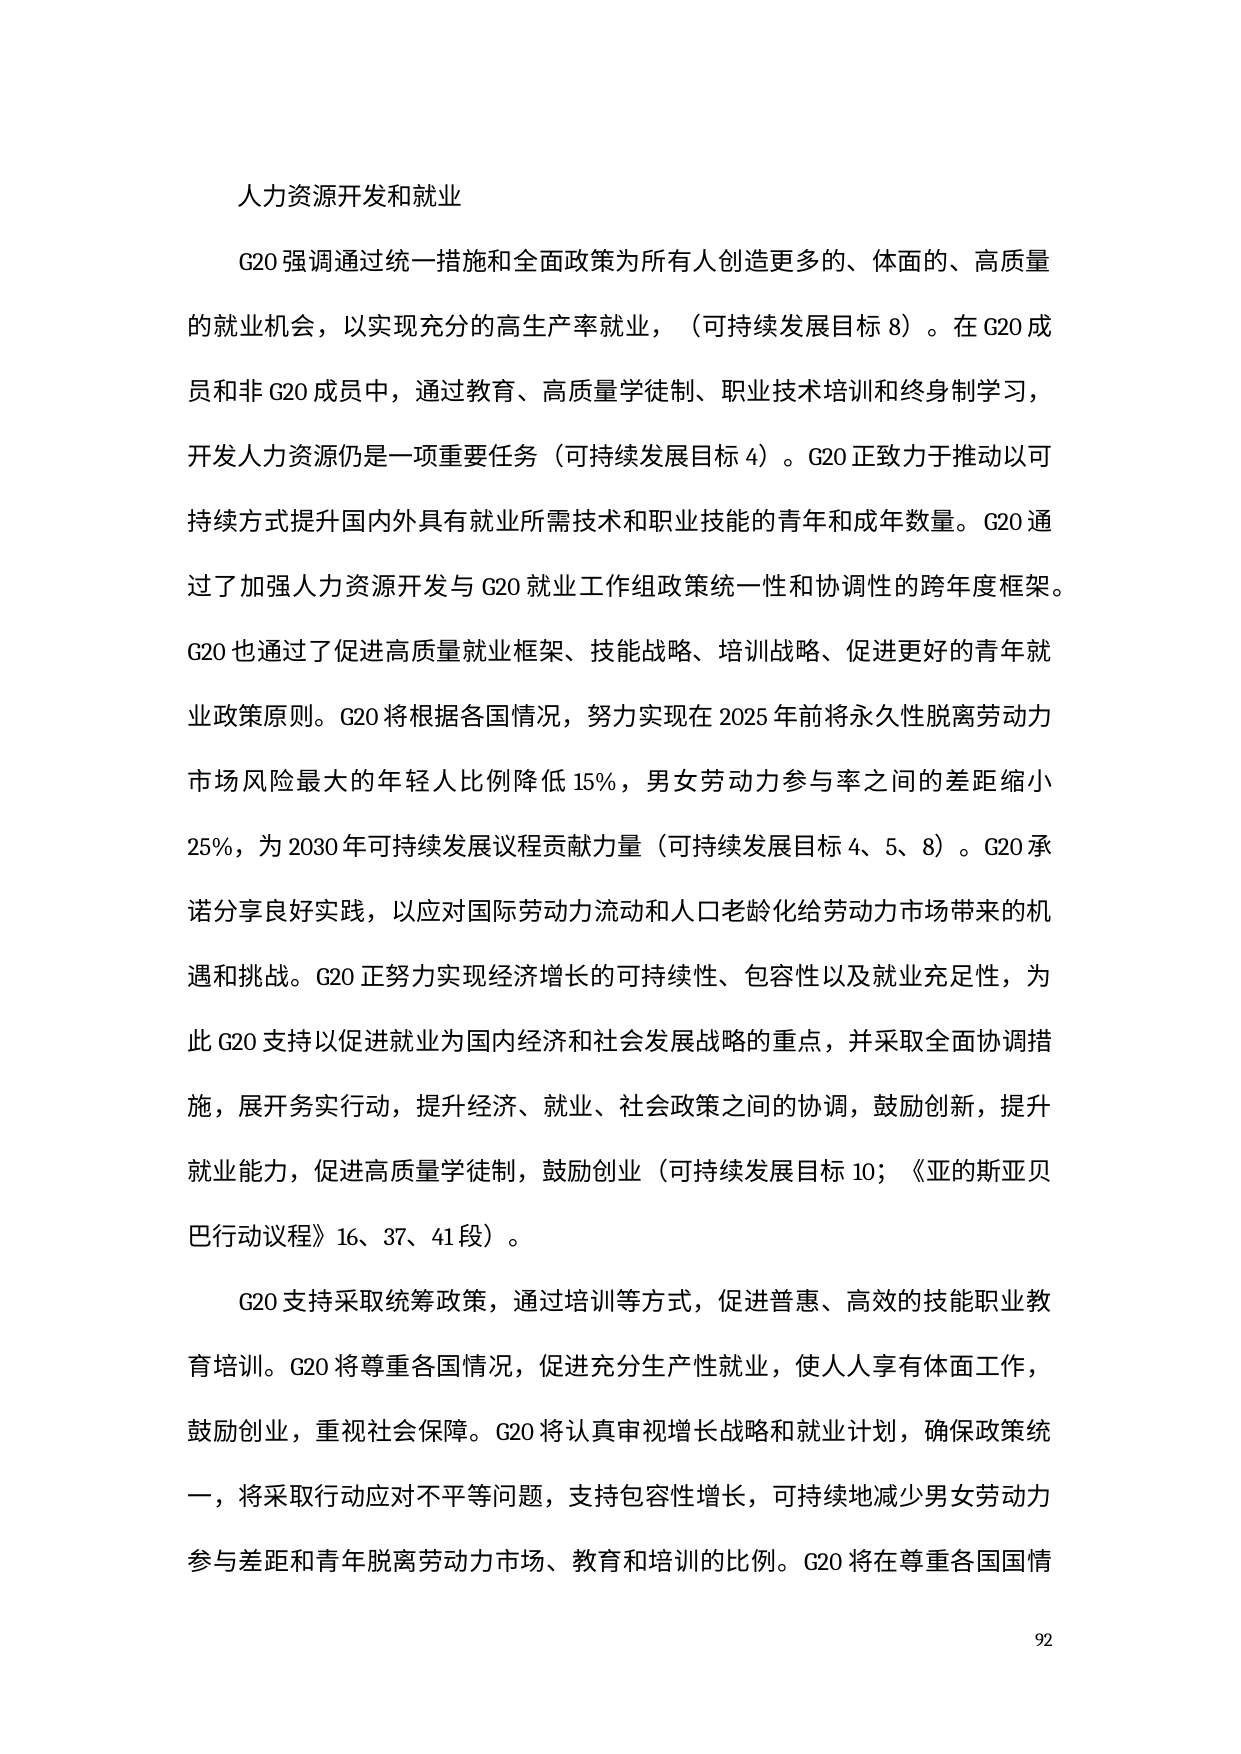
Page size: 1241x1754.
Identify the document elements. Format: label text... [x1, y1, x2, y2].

text G20强调通过统一措施和全面政策为所有人创造更多的、体面的、高质量的就业机会，以实现充分的高生产率就业，（可持续发展目标8）。在G20成员和非G20成员中，通过教育、高质量学徒制、职业技术培训和终身制学习，开发人力资源仍是一项重要任务（可持续发展目标4）。G20正致力于推动以可持续方式提升国内外具有就业所需技术和职业技能的青年和成年数量。G20通过了加强人力资源开发与G20就业工作组政策统一性和协调性的跨年度框架。G20也通过了促进高质量就业框架、技能战略、培训战略、促进更好的青年就业政策原则。G20将根据各国情况，努力实现在2025年前将永久性脱离劳动力市场风险最大的年轻人比例降低15%，男女劳动力参与率之间的差距缩小25%，为2030年可持续发展议程贡献力量（可持续发展目标4、5、8）。G20承诺分享良好实践，以应对国际劳动力流动和人口老龄化给劳动力市场带来的机遇和挑战。G20正努力实现经济增长的可持续性、包容性以及就业充足性，为此G20支持以促进就业为国内经济和社会发展战略的重点，并采取全面协调措施，展开务实行动，提升经济、就业、社会政策之间的协调，鼓励创新，提升就业能力，促进高质量学徒制，鼓励创业（可持续发展目标10；《亚的斯亚贝巴行动议程》16、37、41段）。 [187, 227, 1053, 1267]
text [187, 1267, 1053, 1592]
text 人力资源开发和就业 [187, 162, 1053, 227]
